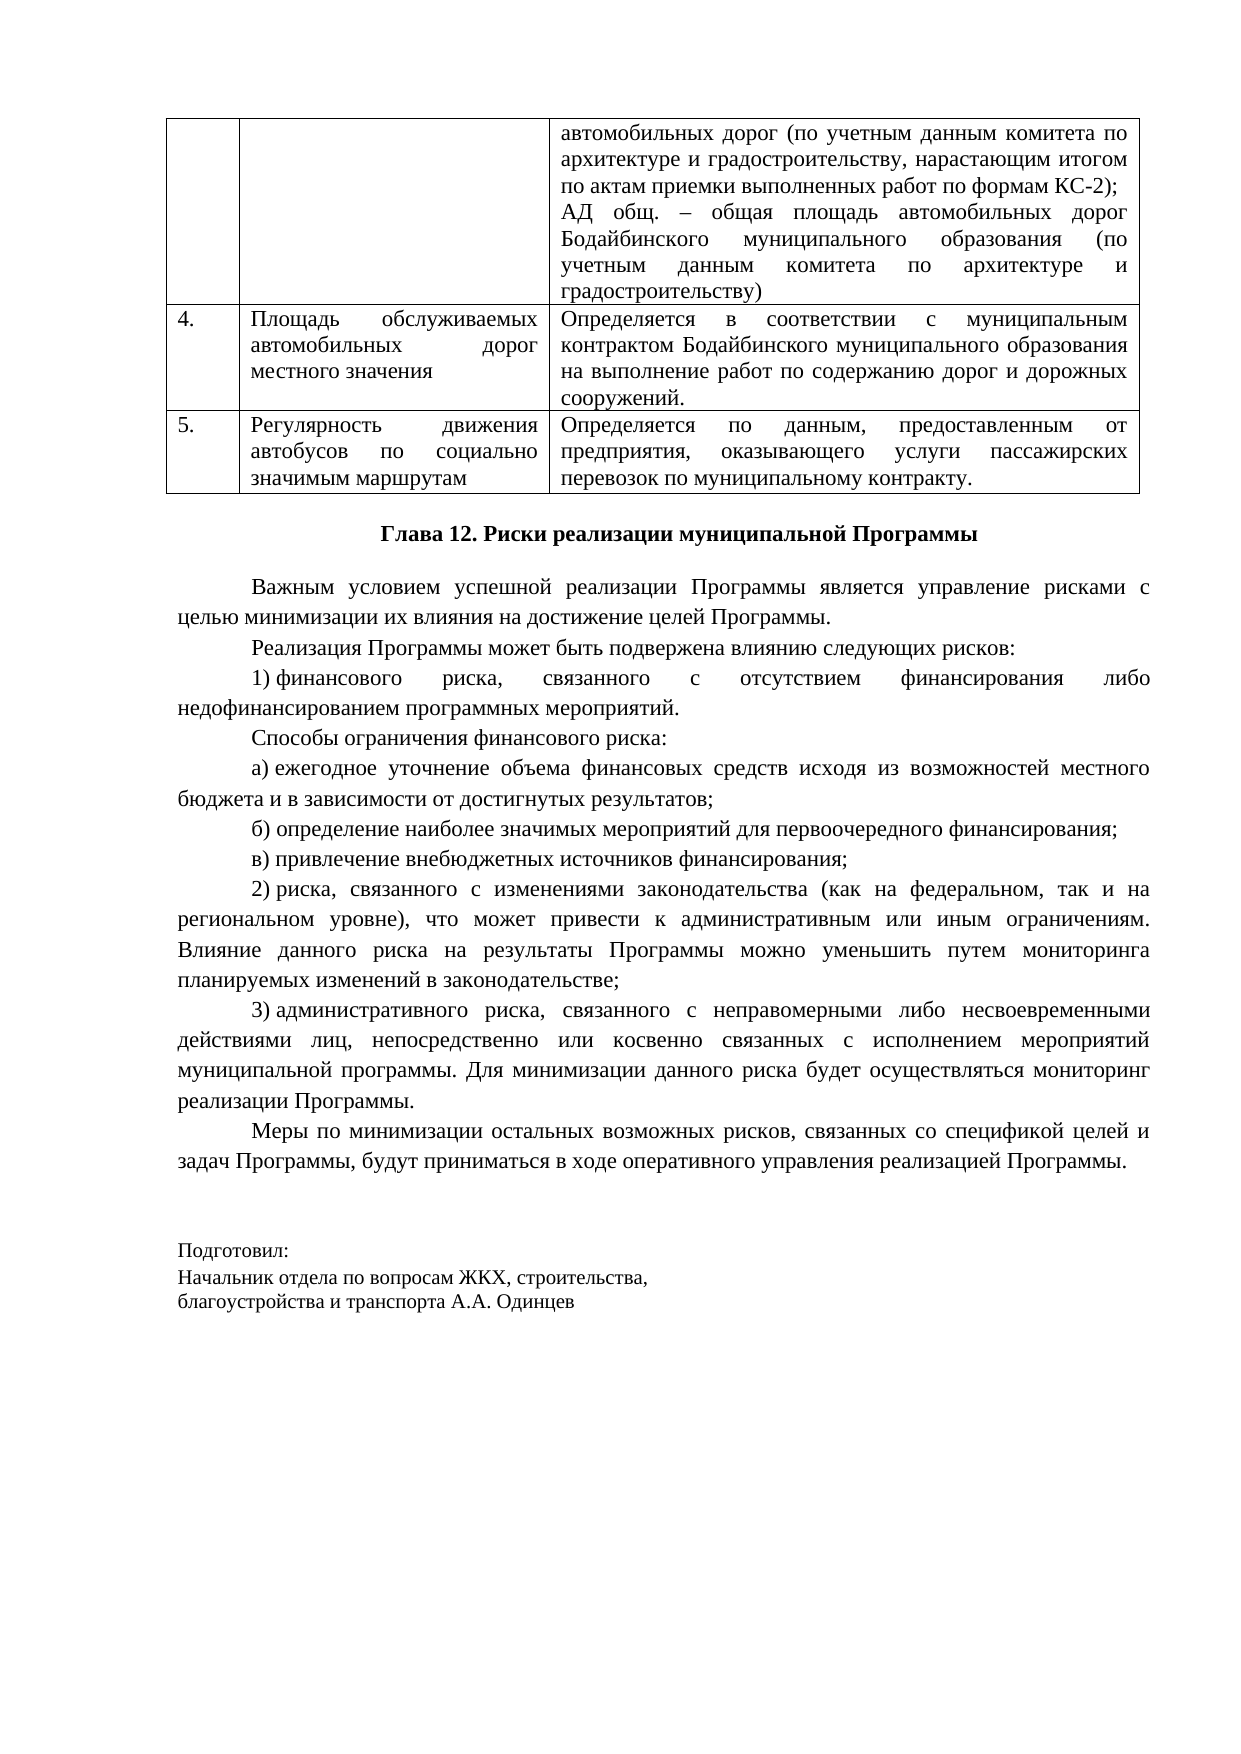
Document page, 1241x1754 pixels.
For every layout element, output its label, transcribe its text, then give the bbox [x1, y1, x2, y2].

text благоустройства и транспорта А.А. Одинцев [177, 1289, 1152, 1313]
table_cell 3. [167, 119, 239, 304]
text Меры по минимизации остальных возможных рисков, связанных со спецификой целей и задач Программы, будут приниматься в ходе оперативного управления реализацией Программы. [177, 1117, 1152, 1173]
table_cell Регулярность движения автобусов по социально значимым маршрутам [240, 411, 549, 493]
table_cell 4. [167, 305, 239, 410]
text Реализация Программы может быть подвержена влиянию следующих рисков: [177, 633, 1152, 660]
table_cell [550, 119, 1139, 304]
table_cell Определяется по данным, предоставленным от предприятия, оказывающего услуги пассажирских перевозок по муниципальному контракту. [550, 411, 1139, 493]
text 3) административного риска, связанного с неправомерными либо несвоевременными действиями лиц, непосредственно или косвенно связанных с исполнением мероприятий муниципальной программы. Для минимизации данного риска будет осуществляться мониторинг реализации Программы. [177, 996, 1152, 1113]
text Подготовил: [177, 1238, 1152, 1262]
text б) определение наиболее значимых мероприятий для первоочередного финансирования; [177, 815, 1152, 841]
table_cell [240, 119, 549, 304]
text Важным условием успешной реализации Программы является управление рисками с целью минимизации их влияния на достижение целей Программы. [177, 573, 1152, 630]
text Глава 12. Риски реализации муниципальной Программы [177, 520, 1181, 547]
text а) ежегодное уточнение объема финансовых средств исходя из возможностей местного бюджета и в зависимости от достигнутых результатов; [177, 754, 1152, 811]
text 2) риска, связанного с изменениями законодательства (как на федеральном, так и на региональном уровне), что может привести к административным или иным ограничениям. Влияние данного риска на результаты Программы можно уменьшить путем мониторинга планируемых изменений в законодательстве; [177, 875, 1152, 992]
text в) привлечение внебюджетных источников финансирования; [177, 845, 1152, 871]
table_cell Определяется в соответствии с муниципальным контрактом Бодайбинского муниципального образования на выполнение работ по содержанию дорог и дорожных сооружений. [550, 305, 1139, 410]
text Начальник отдела по вопросам ЖКХ, строительства, [177, 1265, 1152, 1289]
table_cell Площадь обслуживаемых автомобильных дорог местного значения [240, 305, 549, 410]
table_cell 5. [167, 411, 239, 493]
text 1) финансового риска, связанного с отсутствием финансирования либо недофинансированием программных мероприятий. [177, 664, 1152, 720]
text Способы ограничения финансового риска: [177, 724, 1152, 751]
